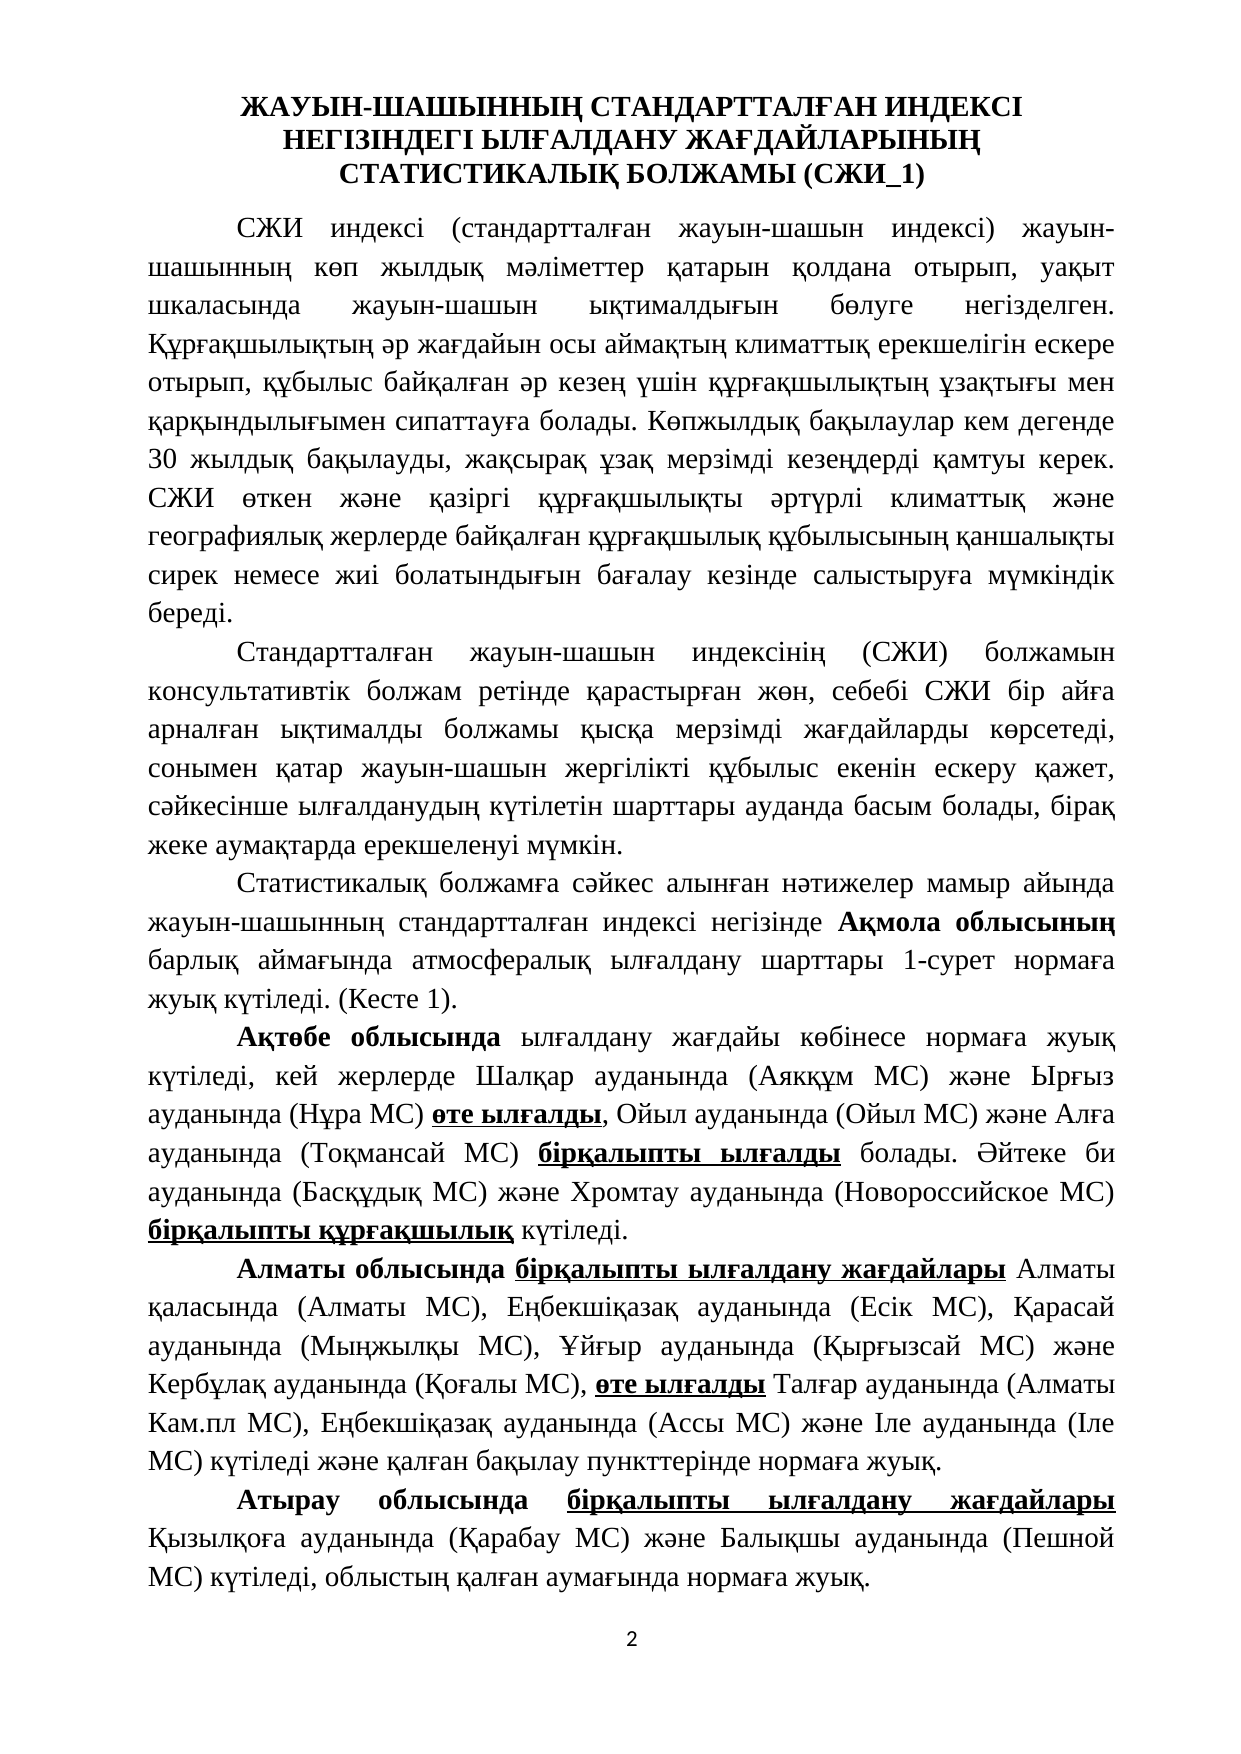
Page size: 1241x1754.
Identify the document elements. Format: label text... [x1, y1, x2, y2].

text Алматы облысында бірқалыпты ылғалдану жағдайлары Алматы қаласында (Алматы МС), Еңбекшіқазақ ауданында (Есік МС), Қарасай ауданында (Мыңжылқы МС), Ұйғыр ауданында (Қырғызсай МС) және Кербұлақ ауданында (Қоғалы МС), өте ылғалды Талғар ауданында (Алматы Кам.пл МС), Еңбекшіқазақ ауданында (Ассы МС) және Іле ауданында (Іле МС) күтіледі және қалған бақылау пункттерінде нормаға жуық. [148, 1251, 1116, 1477]
text СЖИ индексі (стандартталған жауын-шашын индексі) жауын-шашынның көп жылдық мәліметтер қатарын қолдана отырып, уақыт шкаласында жауын-шашын ықтималдығын бөлуге негізделген. Құрғақшылықтың әр жағдайын осы аймақтың климаттық ерекшелігін ескере отырып, құбылыс байқалған әр кезең үшін құрғақшылықтың ұзақтығы мен қарқындылығымен сипаттауға болады. Көпжылдық бақылаулар кем дегенде 30 жылдық бақылауды, жақсырақ ұзақ мерзімді кезеңдерді қамтуы керек. СЖИ өткен және қазіргі құрғақшылықты әртүрлі климаттық және географиялық жерлерде байқалған құрғақшылық құбылысының қаншалықты сирек немесе жиі болатындығын бағалау кезінде салыстыруға мүмкіндік береді. [148, 210, 1116, 629]
text Статистикалық болжамға сәйкес алынған нәтижелер мамыр айында жауын-шашынның стандартталған индексі негізінде Ақмола облысының барлық аймағында атмосфералық ылғалдану шарттары 1-сурет нормаға жуық күтіледі. (Кесте 1). [148, 865, 1116, 1014]
text ЖАУЫН-ШАШЫННЫҢ СТАНДАРТТАЛҒАН ИНДЕКСІ НЕГІЗІНДЕГІ ЫЛҒАЛДАНУ ЖАҒДАЙЛАРЫНЫҢ СТАТИСТИКАЛЫҚ БОЛЖАМЫ (СЖИ_1) [148, 89, 1116, 189]
text Стандартталған жауын-шашын индексінің (СЖИ) болжамын консультативтік болжам ретінде қарастырған жөн, себебі СЖИ бір айға арналған ықтималды болжамы қысқа мерзімді жағдайларды көрсетеді, сонымен қатар жауын-шашын жергілікті құбылыс екенін ескеру қажет, сәйкесінше ылғалданудың күтілетін шарттары ауданда басым болады, бірақ жеке аумақтарда ерекшеленуі мүмкін. [148, 634, 1116, 860]
text Ақтөбе облысында ылғалдану жағдайы көбінесе нормаға жуық күтіледі, кей жерлерде Шалқар ауданында (Аякқұм МС) және Ырғыз ауданында (Нұра МС) өте ылғалды, Ойыл ауданында (Ойыл МС) және Алға ауданында (Тоқмансай МС) бірқалыпты ылғалды болады. Әйтеке би ауданында (Басқұдық МС) және Хромтау ауданында (Новороссийское МС) бірқалыпты құрғақшылық күтіледі. [148, 1019, 1116, 1246]
text Атырау облысында бірқалыпты ылғалдану жағдайлары Қызылқоға ауданында (Қарабау МС) және Балықшы ауданында (Пешной МС) күтіледі, облыстың қалған аумағында нормаға жуық. [148, 1482, 1116, 1593]
